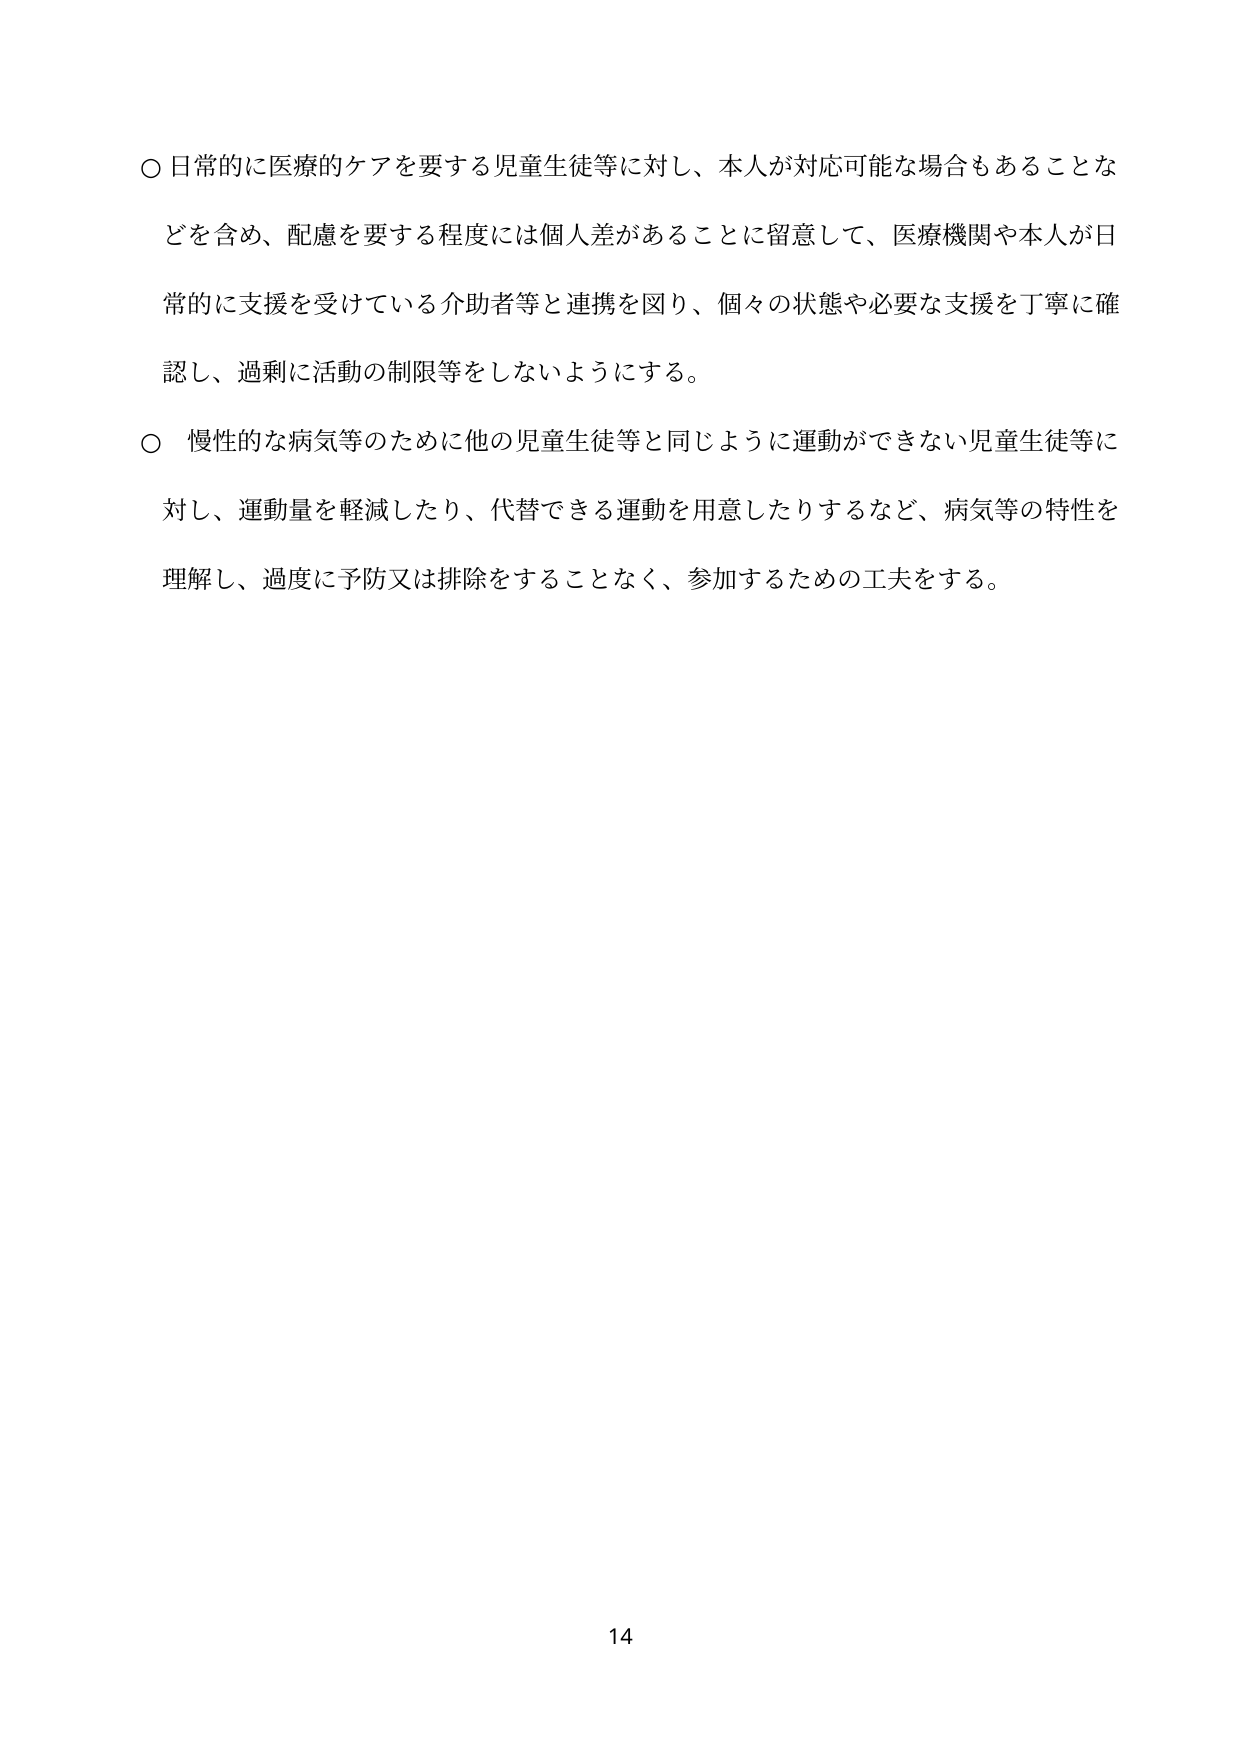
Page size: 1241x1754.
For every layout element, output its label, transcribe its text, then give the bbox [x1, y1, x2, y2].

text ○ 日常的に医療的ケアを要する児童生徒等に対し、本人が対応可能な場合もあることなどを含め、配慮を要する程度には個人差があることに留意して、医療機関や本人が日常的に支援を受けている介助者等と連携を図り、個々の状態や必要な支援を丁寧に確認し、過剰に活動の制限等をしないようにする。 [140, 130, 1122, 405]
text ○ 慢性的な病気等のために他の児童生徒等と同じように運動ができない児童生徒等に対し、運動量を軽減したり、代替できる運動を用意したりするなど、病気等の特性を理解し、過度に予防又は排除をすることなく、参加するための工夫をする。 [140, 405, 1122, 612]
